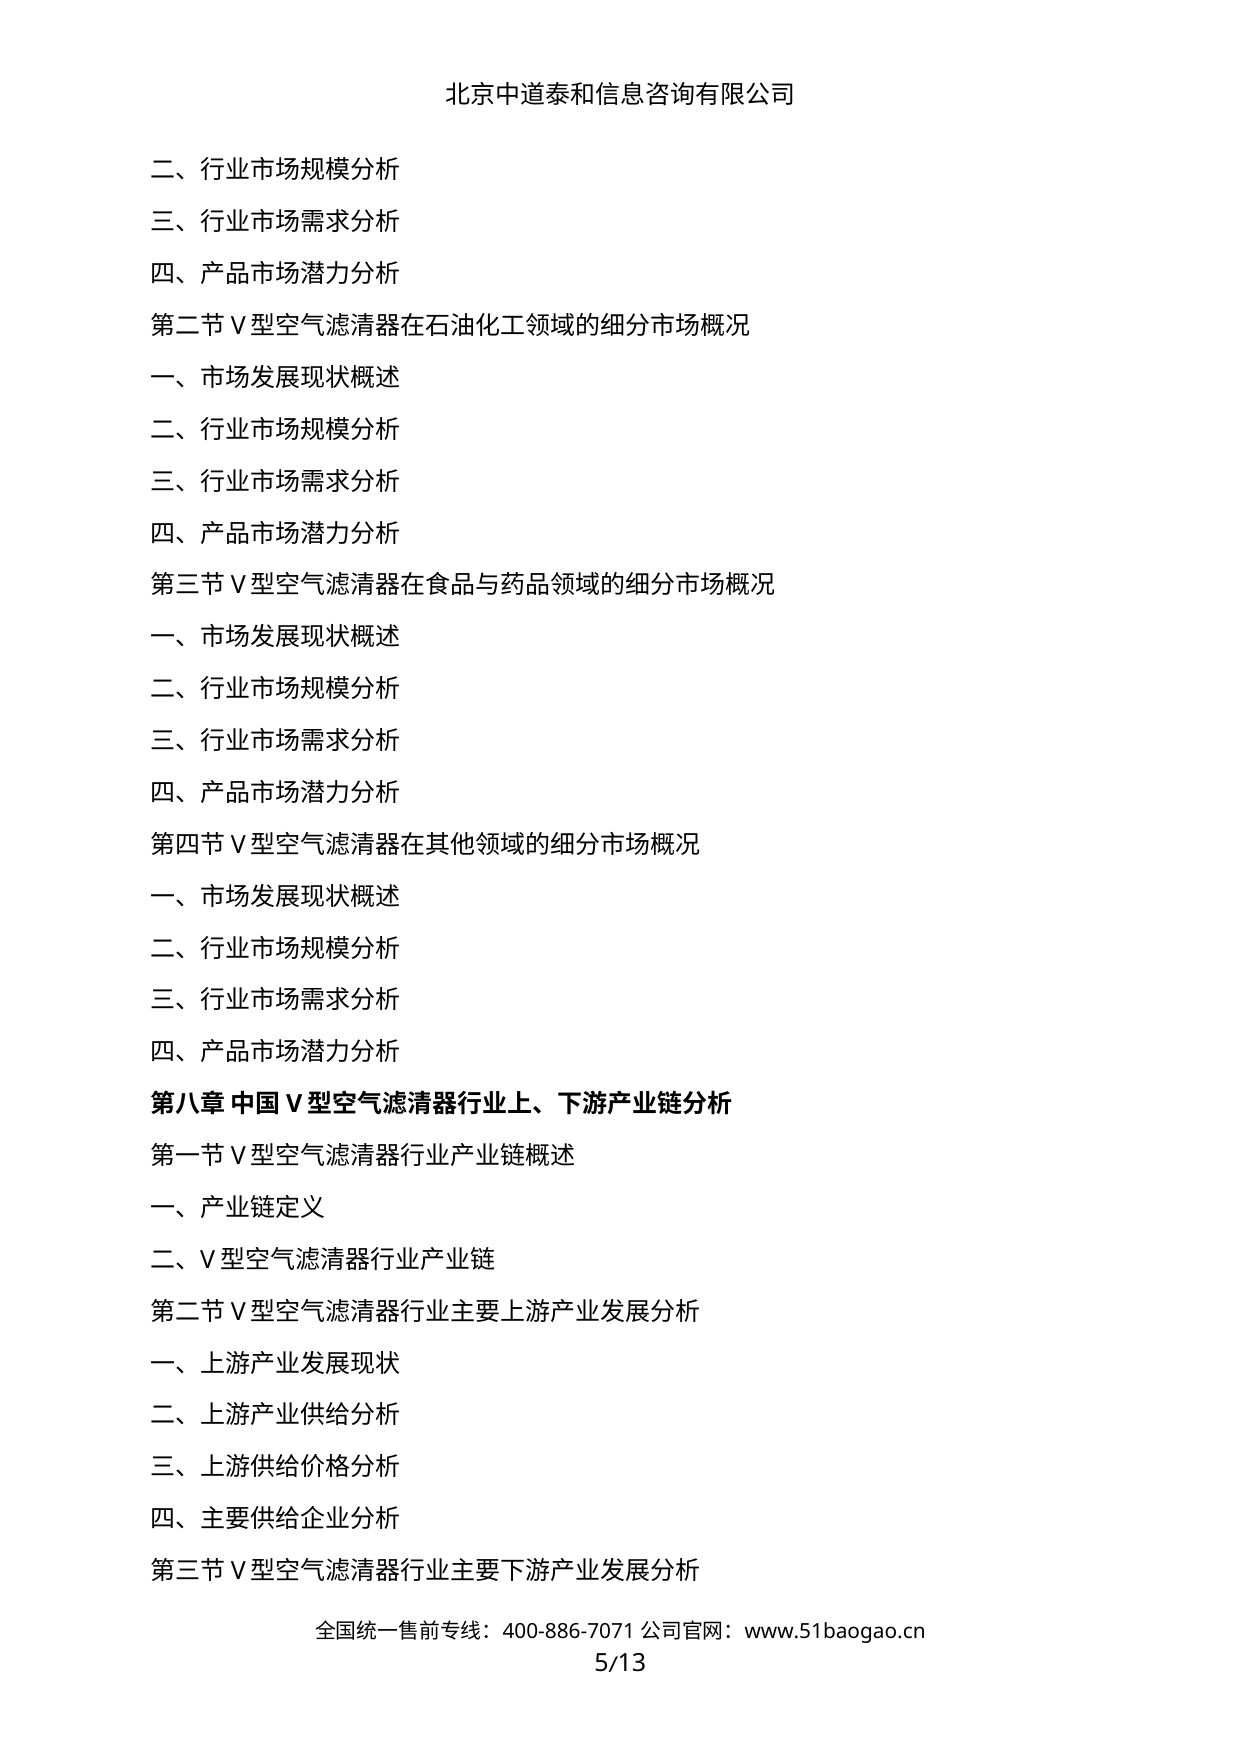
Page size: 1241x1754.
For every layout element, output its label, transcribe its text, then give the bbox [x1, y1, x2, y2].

text 三、行业市场需求分析 [150, 980, 1090, 1016]
text 四、产品市场潜力分析 [150, 254, 1090, 290]
text 二、行业市场规模分析 [150, 409, 1090, 446]
text 四、主要供给企业分析 [150, 1499, 1090, 1535]
text 二、上游产业供给分析 [150, 1395, 1090, 1431]
text 一、上游产业发展现状 [150, 1343, 1090, 1379]
text 第二节 V型空气滤清器在石油化工领域的细分市场概况 [150, 306, 1090, 342]
text 二、行业市场规模分析 [150, 928, 1090, 964]
text 三、行业市场需求分析 [150, 721, 1090, 757]
text 一、产业链定义 [150, 1187, 1090, 1224]
text 三、行业市场需求分析 [150, 461, 1090, 497]
text 第四节 V型空气滤清器在其他领域的细分市场概况 [150, 824, 1090, 861]
text 一、市场发展现状概述 [150, 617, 1090, 653]
text 四、产品市场潜力分析 [150, 1032, 1090, 1068]
text 四、产品市场潜力分析 [150, 772, 1090, 809]
text 三、上游供给价格分析 [150, 1447, 1090, 1483]
text 二、V型空气滤清器行业产业链 [150, 1239, 1090, 1276]
text 一、市场发展现状概述 [150, 357, 1090, 394]
text 第二节 V型空气滤清器行业主要上游产业发展分析 [150, 1291, 1090, 1327]
text 第三节 V型空气滤清器行业主要下游产业发展分析 [150, 1551, 1090, 1587]
text 一、市场发展现状概述 [150, 876, 1090, 912]
text 第一节 V型空气滤清器行业产业链概述 [150, 1136, 1090, 1172]
text 四、产品市场潜力分析 [150, 513, 1090, 549]
text 三、行业市场需求分析 [150, 202, 1090, 238]
text 二、行业市场规模分析 [150, 669, 1090, 705]
text 第三节 V型空气滤清器在食品与药品领域的细分市场概况 [150, 565, 1090, 601]
text 第八章 中国V型空气滤清器行业上、下游产业链分析 [150, 1084, 1090, 1120]
text 二、行业市场规模分析 [150, 150, 1090, 186]
